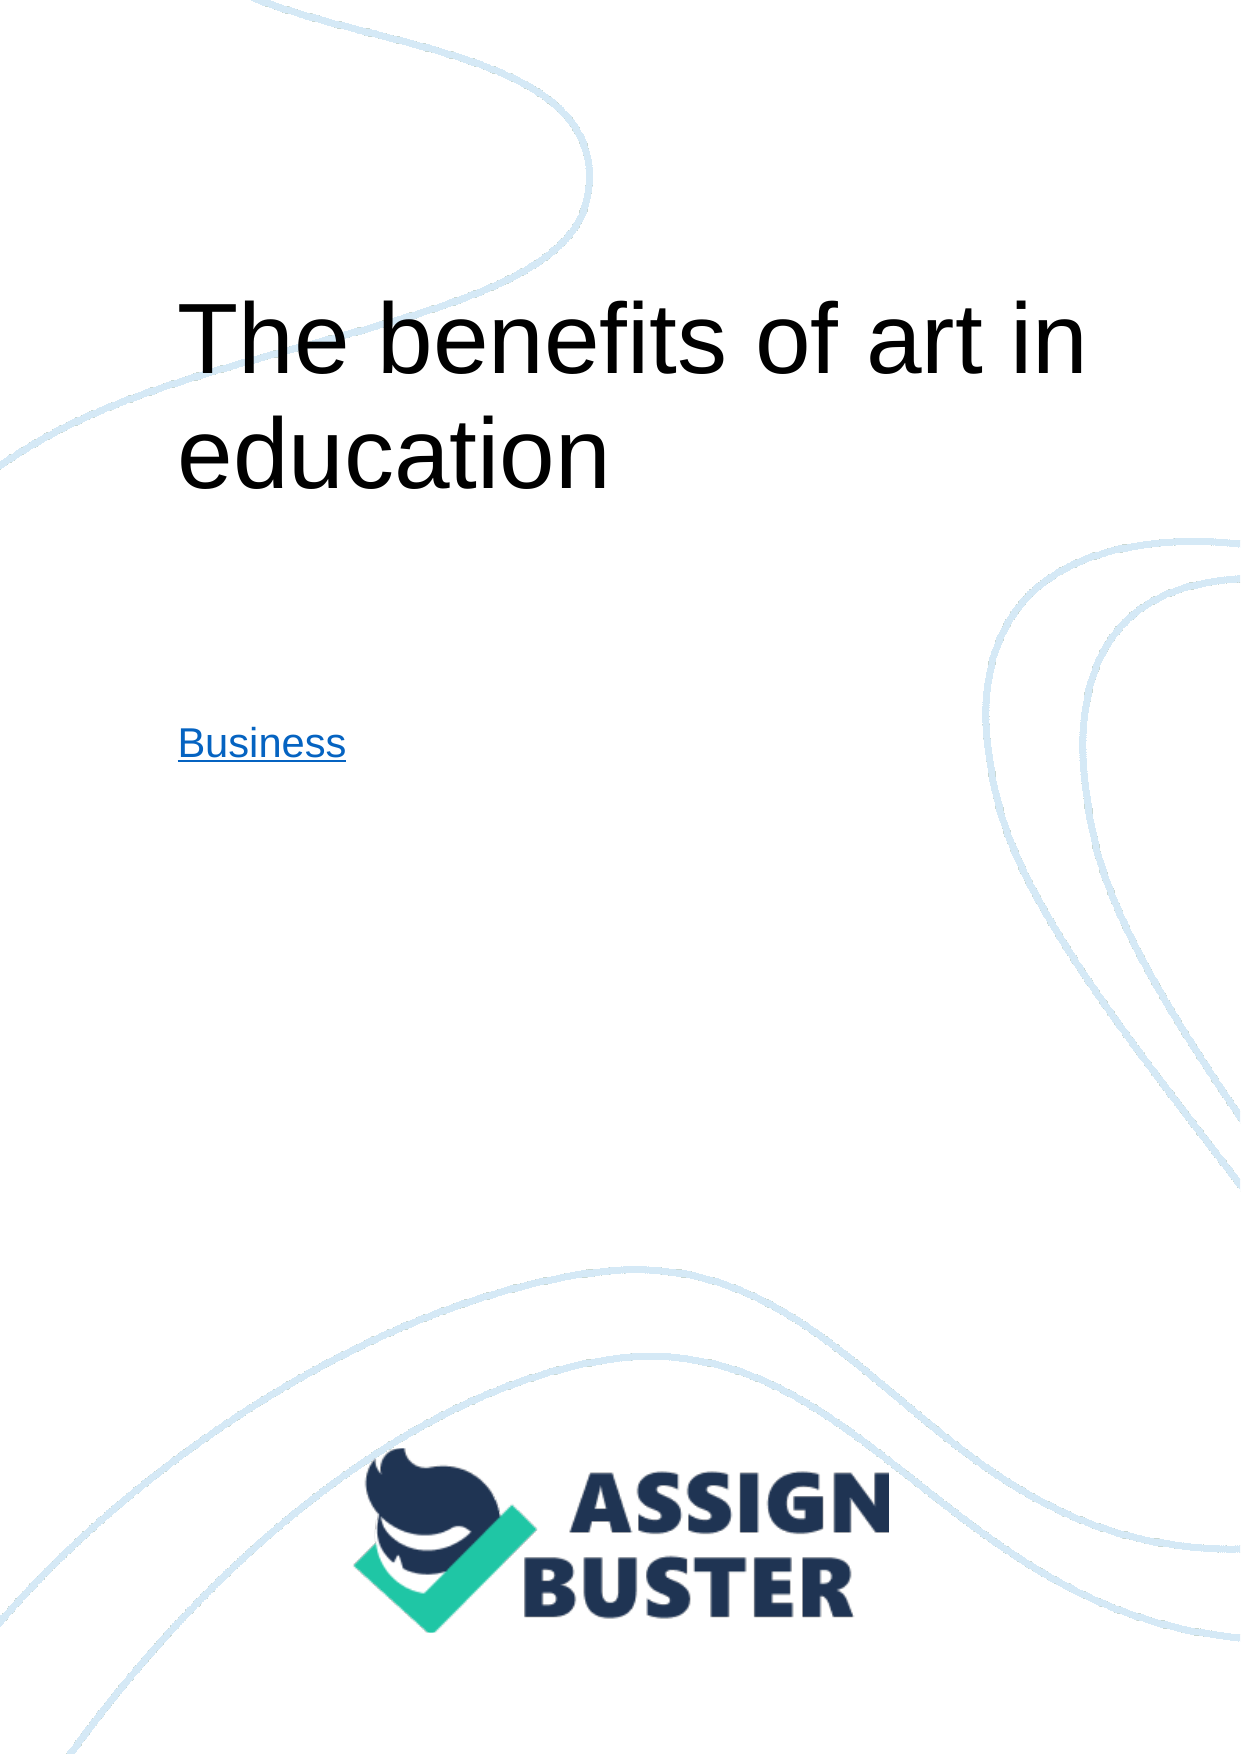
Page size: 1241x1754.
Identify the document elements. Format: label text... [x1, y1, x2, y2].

text Business [177, 719, 1152, 767]
picture [0, 0, 1241, 1754]
subtitle The benefits of art in education [177, 279, 1152, 509]
